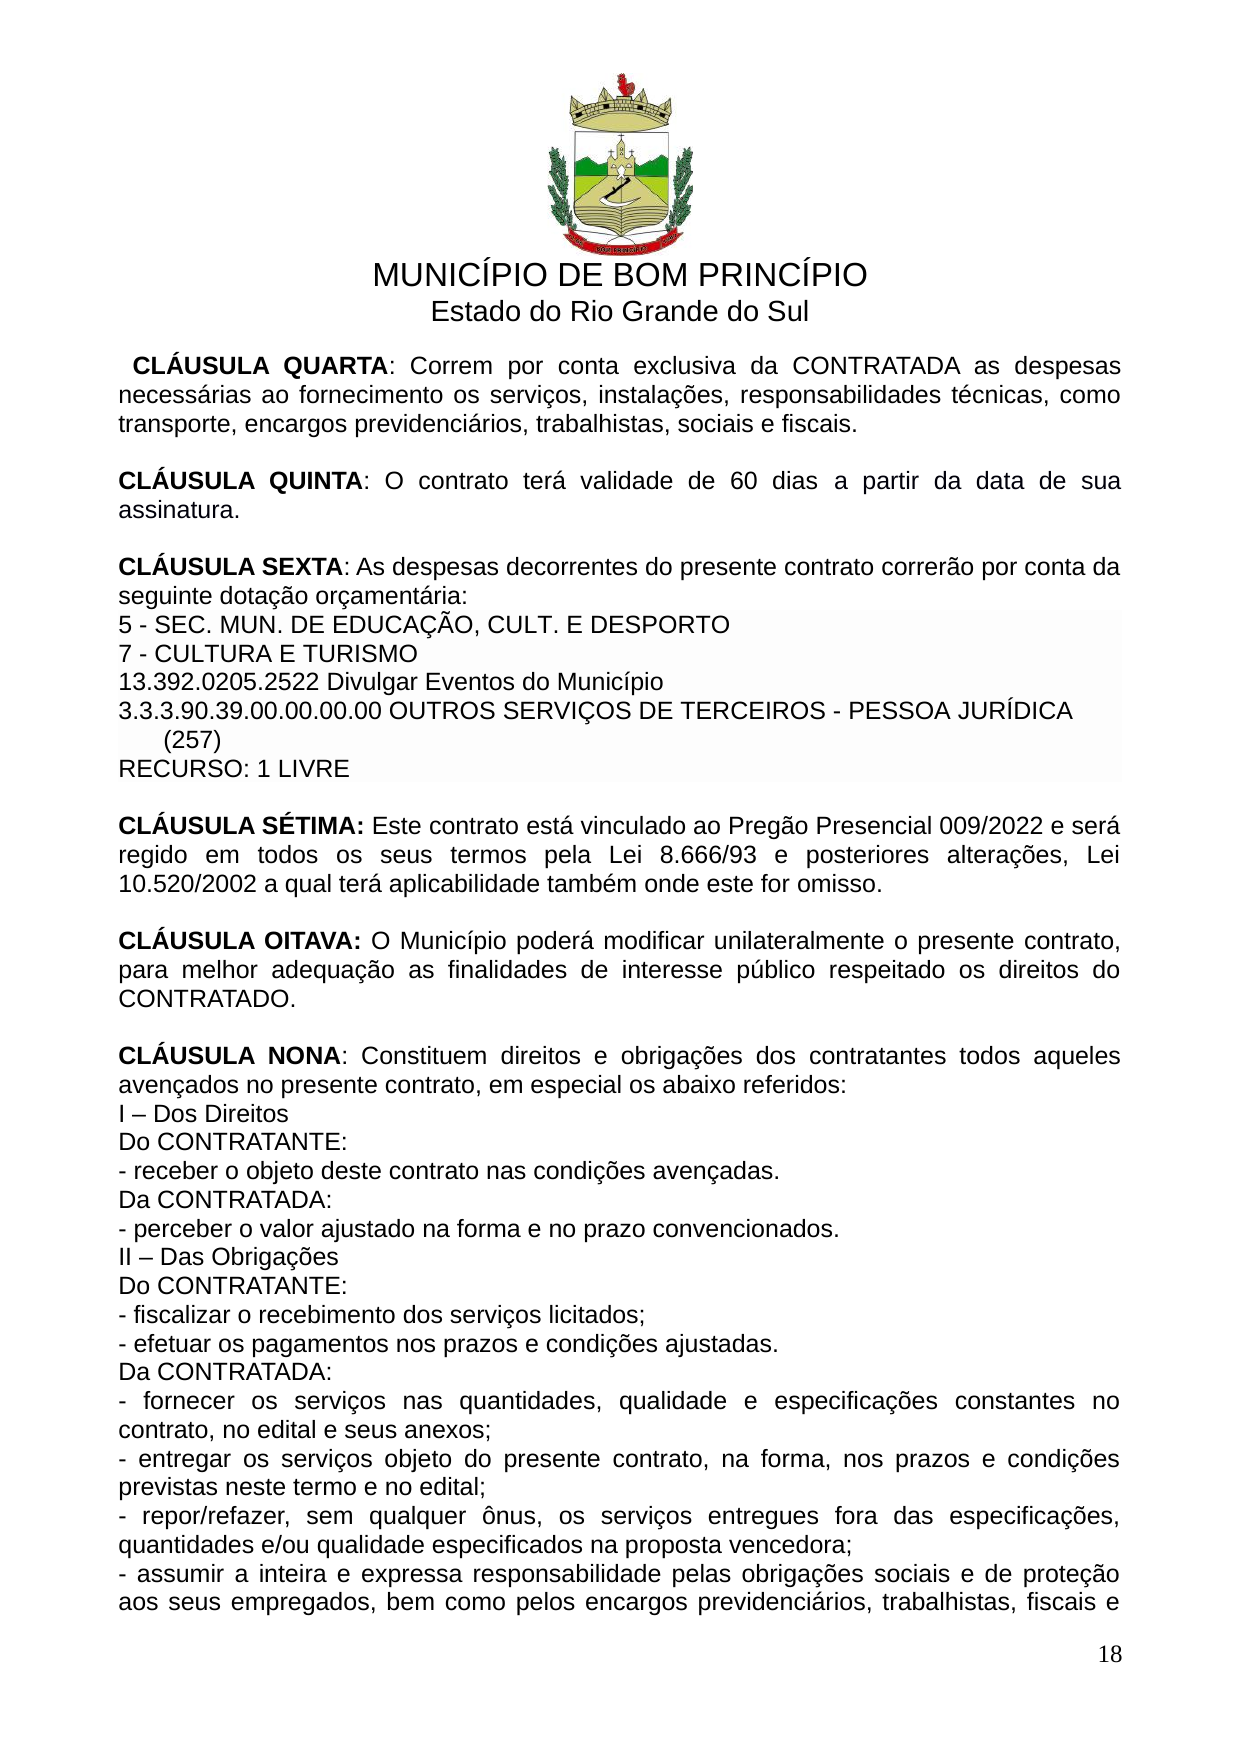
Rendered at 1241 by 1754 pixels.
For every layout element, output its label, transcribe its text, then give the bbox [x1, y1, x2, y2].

text CLÁUSULA SEXTA: As despesas decorrentes do presente contrato correrão por conta da seguinte dotação orçamentária: [118, 552, 1122, 610]
picture [547, 73, 693, 256]
list Do CONTRATANTE: [118, 1271, 1122, 1300]
text CLÁUSULA SÉTIMA: Este contrato está vinculado ao Pregão Presencial 009/2022 e será regido em todos os seus termos pela Lei 8.666/93 e posteriores alterações, Lei 10.520/2002 a qual terá aplicabilidade também onde este for omisso. [118, 811, 1122, 897]
text - fornecer os serviços nas quantidades, qualidade e especificações constantes no contrato, no edital e seus anexos; [118, 1386, 1122, 1444]
list I – Dos Direitos [118, 1099, 1122, 1127]
text CLÁUSULA QUINTA: O contrato terá validade de 60 dias a partir da data de sua assinatura. [118, 466, 1122, 524]
list 5 - SEC. MUN. DE EDUCAÇÃO, CULT. E DESPORTO [118, 610, 1122, 639]
text CLÁUSULA OITAVA: O Município poderá modificar unilateralmente o presente contrato, para melhor adequação as finalidades de interesse público respeitado os direitos do CONTRATADO. [118, 926, 1122, 1012]
list Do CONTRATANTE: [118, 1127, 1122, 1156]
list 7 - CULTURA E TURISMO [118, 639, 1122, 667]
text - entregar os serviços objeto do presente contrato, na forma, nos prazos e condições previstas neste termo e no edital; [118, 1444, 1122, 1501]
list 13.392.0205.2522 Divulgar Eventos do Município [118, 667, 1122, 696]
list - fiscalizar o recebimento dos serviços licitados; [118, 1300, 1122, 1329]
text - repor/refazer, sem qualquer ônus, os serviços entregues fora das especificações, quantidades e/ou qualidade especificados na proposta vencedora; [118, 1501, 1122, 1559]
list - receber o objeto deste contrato nas condições avençadas. [118, 1156, 1122, 1185]
text CLÁUSULA NONA: Constituem direitos e obrigações dos contratantes todos aqueles avençados no presente contrato, em especial os abaixo referidos: [118, 1041, 1122, 1099]
list Da CONTRATADA: [118, 1185, 1122, 1214]
text CLÁUSULA QUARTA: Correm por conta exclusiva da CONTRATADA as despesas necessárias ao fornecimento os serviços, instalações, responsabilidades técnicas, como transporte, encargos previdenciários, trabalhistas, sociais e fiscais. [118, 351, 1122, 437]
list RECURSO: 1 LIVRE [118, 754, 1122, 782]
list II – Das Obrigações [118, 1242, 1122, 1271]
list Da CONTRATADA: [118, 1357, 1122, 1386]
list 3.3.3.90.39.00.00.00.00 OUTROS SERVIÇOS DE TERCEIROS - PESSOA JURÍDICA (257) [118, 696, 1122, 754]
list - efetuar os pagamentos nos prazos e condições ajustadas. [118, 1329, 1122, 1357]
list - perceber o valor ajustado na forma e no prazo convencionados. [118, 1214, 1122, 1242]
